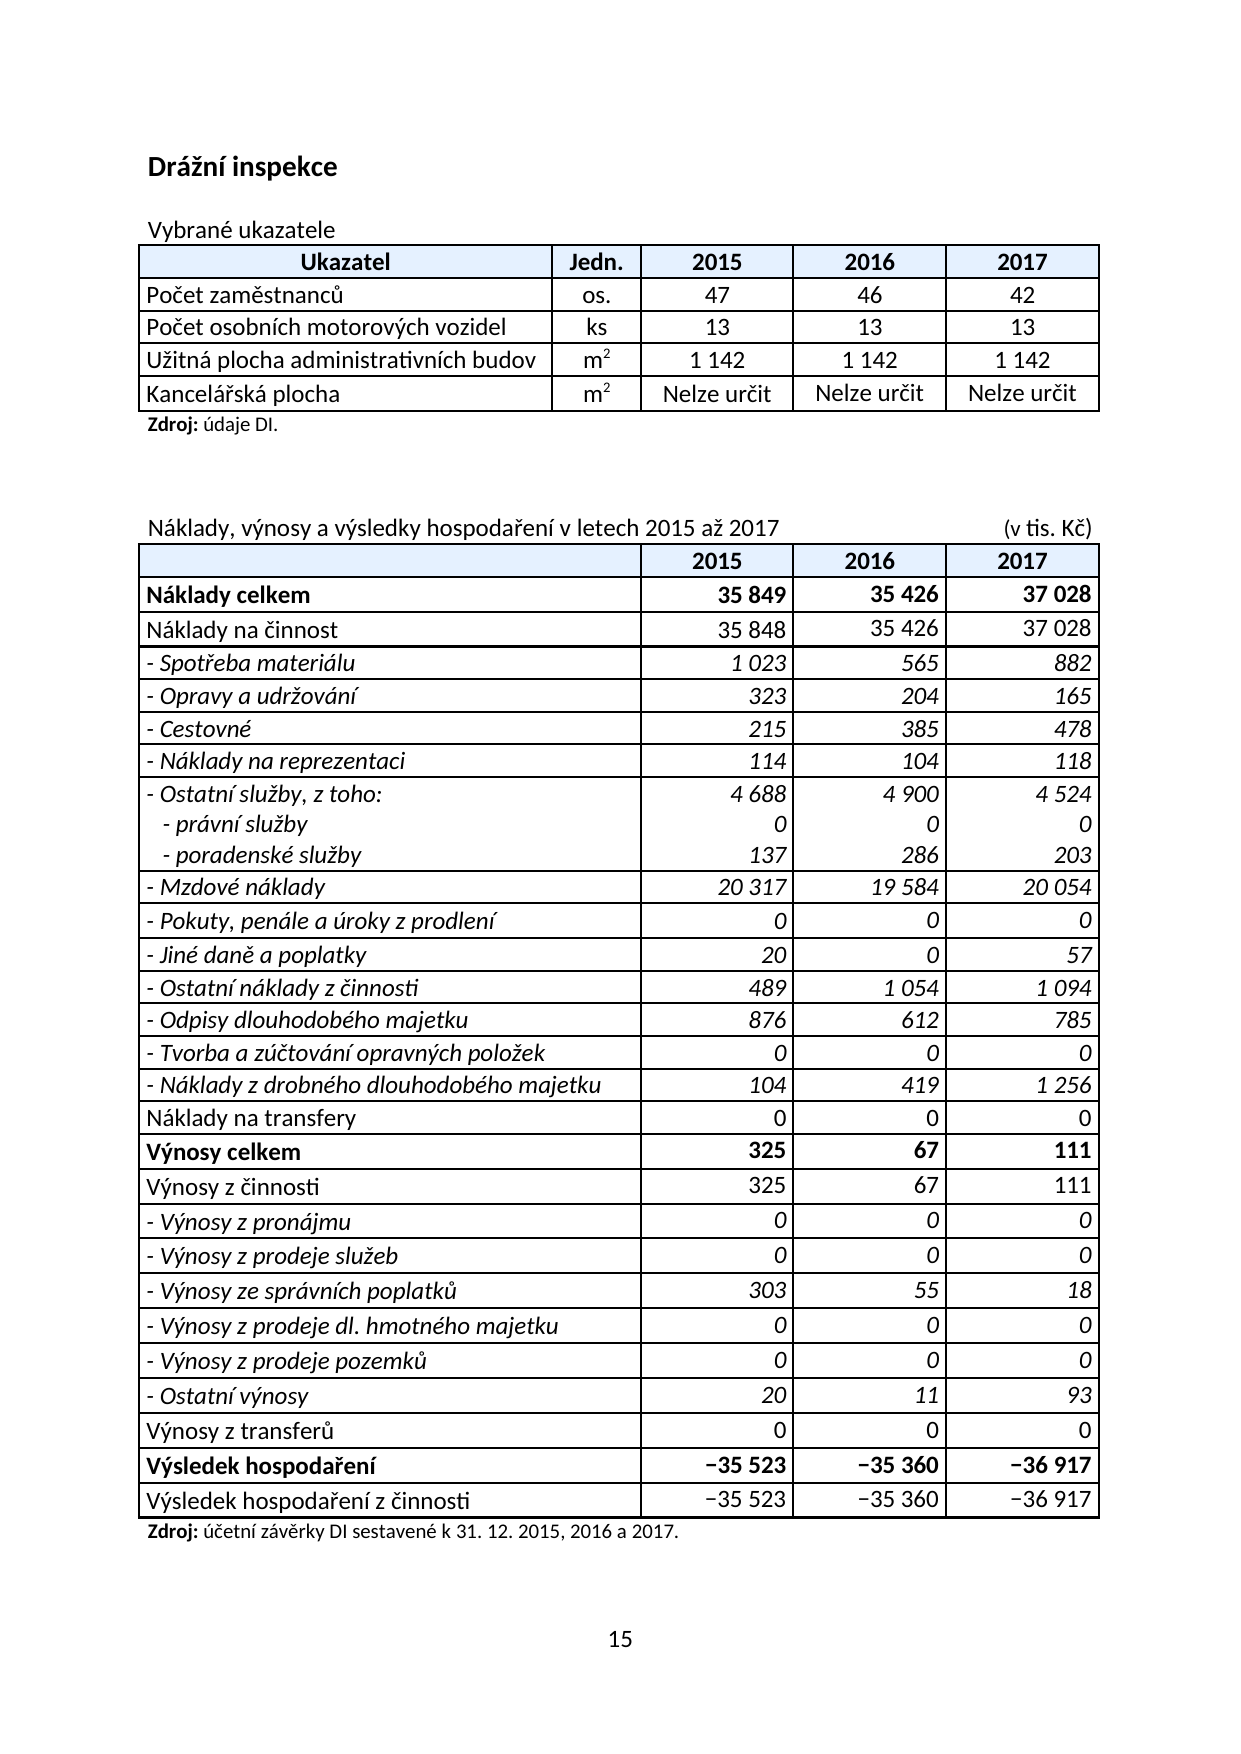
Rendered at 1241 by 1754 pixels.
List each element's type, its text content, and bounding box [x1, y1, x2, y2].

table_header 2016 [794, 246, 945, 277]
table_cell 118 [947, 745, 1098, 776]
table_cell - Ostatní služby, z toho: - právní služby - poradenské služby [140, 778, 640, 869]
table_cell 1 142 [947, 344, 1098, 375]
table_cell Užitná plocha administrativních budov [140, 344, 551, 375]
table_cell - Ostatní náklady z činnosti [140, 972, 640, 1002]
table_cell m2 [553, 377, 640, 409]
table_cell 323 [642, 680, 792, 711]
table_cell - Pokuty, penále a úroky z prodlení [140, 904, 640, 937]
table_header Ukazatel [140, 246, 551, 277]
table_cell 612 [794, 1004, 945, 1035]
table_cell 565 [794, 648, 945, 678]
table_cell Počet osobních motorových vozidel [140, 312, 551, 342]
table_cell - Spotřeba materiálu [140, 648, 640, 678]
table_cell −35 360 [794, 1449, 945, 1482]
table_cell - Výnosy z prodeje pozemků [140, 1344, 640, 1377]
table_cell 165 [947, 680, 1098, 711]
table_cell Výsledek hospodaření [140, 1449, 640, 1482]
table_header 2017 [947, 246, 1098, 277]
table_cell Výnosy z činnosti [140, 1170, 640, 1202]
table_cell 20 [642, 939, 792, 969]
table_cell - Mzdové náklady [140, 872, 640, 902]
table_cell 46 [794, 279, 945, 309]
table_cell 0 [794, 1414, 945, 1447]
table_cell 0 [947, 1414, 1098, 1447]
table_cell −35 523 [642, 1484, 792, 1516]
table_cell 4 524 0 203 [947, 778, 1098, 869]
table_cell 0 [642, 1414, 792, 1447]
table_cell - Náklady z drobného dlouhodobého majetku [140, 1070, 640, 1100]
text Drážní inspekce [148, 148, 1093, 183]
table_cell - Tvorba a zúčtování opravných položek [140, 1037, 640, 1067]
table_cell 0 [794, 1344, 945, 1377]
table_cell 37 028 [947, 613, 1098, 645]
table_cell 13 [642, 312, 792, 342]
table_cell Počet zaměstnanců [140, 279, 551, 309]
table_cell 20 317 [642, 872, 792, 902]
table_cell 42 [947, 279, 1098, 309]
table_cell 20 [642, 1379, 792, 1412]
table_cell 0 [947, 904, 1098, 937]
table_cell 35 849 [642, 578, 792, 611]
text Zdroj: účetní závěrky DI sestavené k 31. 12. 2015, 2016 a 2017. [148, 1519, 1093, 1544]
table_cell 0 [642, 1239, 792, 1272]
table_cell 47 [642, 279, 792, 309]
table_cell m2 [553, 344, 640, 375]
table_cell 489 [642, 972, 792, 1002]
table_cell - Opravy a udržování [140, 680, 640, 711]
table_cell 0 [794, 904, 945, 937]
table_cell 19 584 [794, 872, 945, 902]
table_header 2015 [642, 246, 792, 277]
table_cell 37 028 [947, 578, 1098, 611]
table_cell 4 900 0 286 [794, 778, 945, 869]
table_cell 18 [947, 1274, 1098, 1307]
table_cell os. [553, 279, 640, 309]
table_cell 325 [642, 1135, 792, 1167]
table_cell 13 [947, 312, 1098, 342]
text Vybrané ukazatele [148, 214, 1093, 244]
table_cell - Výnosy z prodeje služeb [140, 1239, 640, 1272]
table_cell 1 054 [794, 972, 945, 1002]
table_cell - Ostatní výnosy [140, 1379, 640, 1412]
table_cell 0 [794, 1102, 945, 1133]
table_cell - Výnosy z pronájmu [140, 1205, 640, 1237]
table_cell 0 [642, 1344, 792, 1377]
table_cell - Jiné daně a poplatky [140, 939, 640, 969]
table_cell 0 [947, 1205, 1098, 1237]
text Náklady, výnosy a výsledky hospodaření v letech 2015 až 2017 (v tis. Kč) [148, 512, 1093, 543]
table_cell 0 [947, 1309, 1098, 1342]
table_cell 419 [794, 1070, 945, 1100]
table_cell - Výnosy z prodeje dl. hmotného majetku [140, 1309, 640, 1342]
table_cell −35 523 [642, 1449, 792, 1482]
table_cell 0 [947, 1344, 1098, 1377]
table_cell 0 [794, 1205, 945, 1237]
text Zdroj: údaje DI. [148, 412, 1093, 437]
table_cell 0 [794, 1037, 945, 1067]
table_cell 93 [947, 1379, 1098, 1412]
table_cell 785 [947, 1004, 1098, 1035]
table_cell Nelze určit [642, 377, 792, 409]
table_cell 4 688 0 137 [642, 778, 792, 869]
table_cell 13 [794, 312, 945, 342]
table_cell 0 [794, 1239, 945, 1272]
table_cell 1 023 [642, 648, 792, 678]
table_cell 11 [794, 1379, 945, 1412]
table_cell 0 [642, 1309, 792, 1342]
table_cell 111 [947, 1170, 1098, 1202]
table_header 2016 [794, 545, 945, 576]
table_cell 204 [794, 680, 945, 711]
table_cell 0 [947, 1239, 1098, 1272]
table_cell Náklady na transfery [140, 1102, 640, 1133]
table_cell 35 426 [794, 613, 945, 645]
table_cell −36 917 [947, 1449, 1098, 1482]
table_header Jedn. [553, 246, 640, 277]
table_cell 882 [947, 648, 1098, 678]
table_cell −35 360 [794, 1484, 945, 1516]
table_cell - Odpisy dlouhodobého majetku [140, 1004, 640, 1035]
table_cell 0 [642, 904, 792, 937]
table_cell Nelze určit [794, 377, 945, 409]
table_cell 0 [642, 1037, 792, 1067]
table_header 2015 [642, 545, 792, 576]
table_cell Výnosy z transferů [140, 1414, 640, 1447]
table_cell 20 054 [947, 872, 1098, 902]
table_cell 35 848 [642, 613, 792, 645]
table_header 2017 [947, 545, 1098, 576]
table_cell 104 [794, 745, 945, 776]
table_cell 0 [947, 1102, 1098, 1133]
table_cell 385 [794, 713, 945, 743]
table_cell Nelze určit [947, 377, 1098, 409]
table_header [140, 545, 640, 576]
table_cell 1 142 [794, 344, 945, 375]
table_cell 1 256 [947, 1070, 1098, 1100]
table_cell - Cestovné [140, 713, 640, 743]
table_cell 114 [642, 745, 792, 776]
table_cell 0 [642, 1102, 792, 1133]
table_cell 67 [794, 1170, 945, 1202]
table_cell 876 [642, 1004, 792, 1035]
table_cell 1 142 [642, 344, 792, 375]
table_cell - Výnosy ze správních poplatků [140, 1274, 640, 1307]
table_cell 1 094 [947, 972, 1098, 1002]
table_cell 478 [947, 713, 1098, 743]
table_cell 57 [947, 939, 1098, 969]
table_cell 325 [642, 1170, 792, 1202]
table_cell 111 [947, 1135, 1098, 1167]
table_cell 104 [642, 1070, 792, 1100]
table_cell Náklady celkem [140, 578, 640, 611]
table_cell ks [553, 312, 640, 342]
table_cell 303 [642, 1274, 792, 1307]
table_cell 0 [642, 1205, 792, 1237]
table_cell Výsledek hospodaření z činnosti [140, 1484, 640, 1516]
table_cell 0 [947, 1037, 1098, 1067]
table_cell Kancelářská plocha [140, 377, 551, 409]
table_cell Náklady na činnost [140, 613, 640, 645]
table_cell Výnosy celkem [140, 1135, 640, 1167]
table_cell - Náklady na reprezentaci [140, 745, 640, 776]
table_cell 67 [794, 1135, 945, 1167]
table_cell 215 [642, 713, 792, 743]
table_cell 0 [794, 939, 945, 969]
table_cell −36 917 [947, 1484, 1098, 1516]
table_cell 55 [794, 1274, 945, 1307]
table_cell 0 [794, 1309, 945, 1342]
table_cell 35 426 [794, 578, 945, 611]
